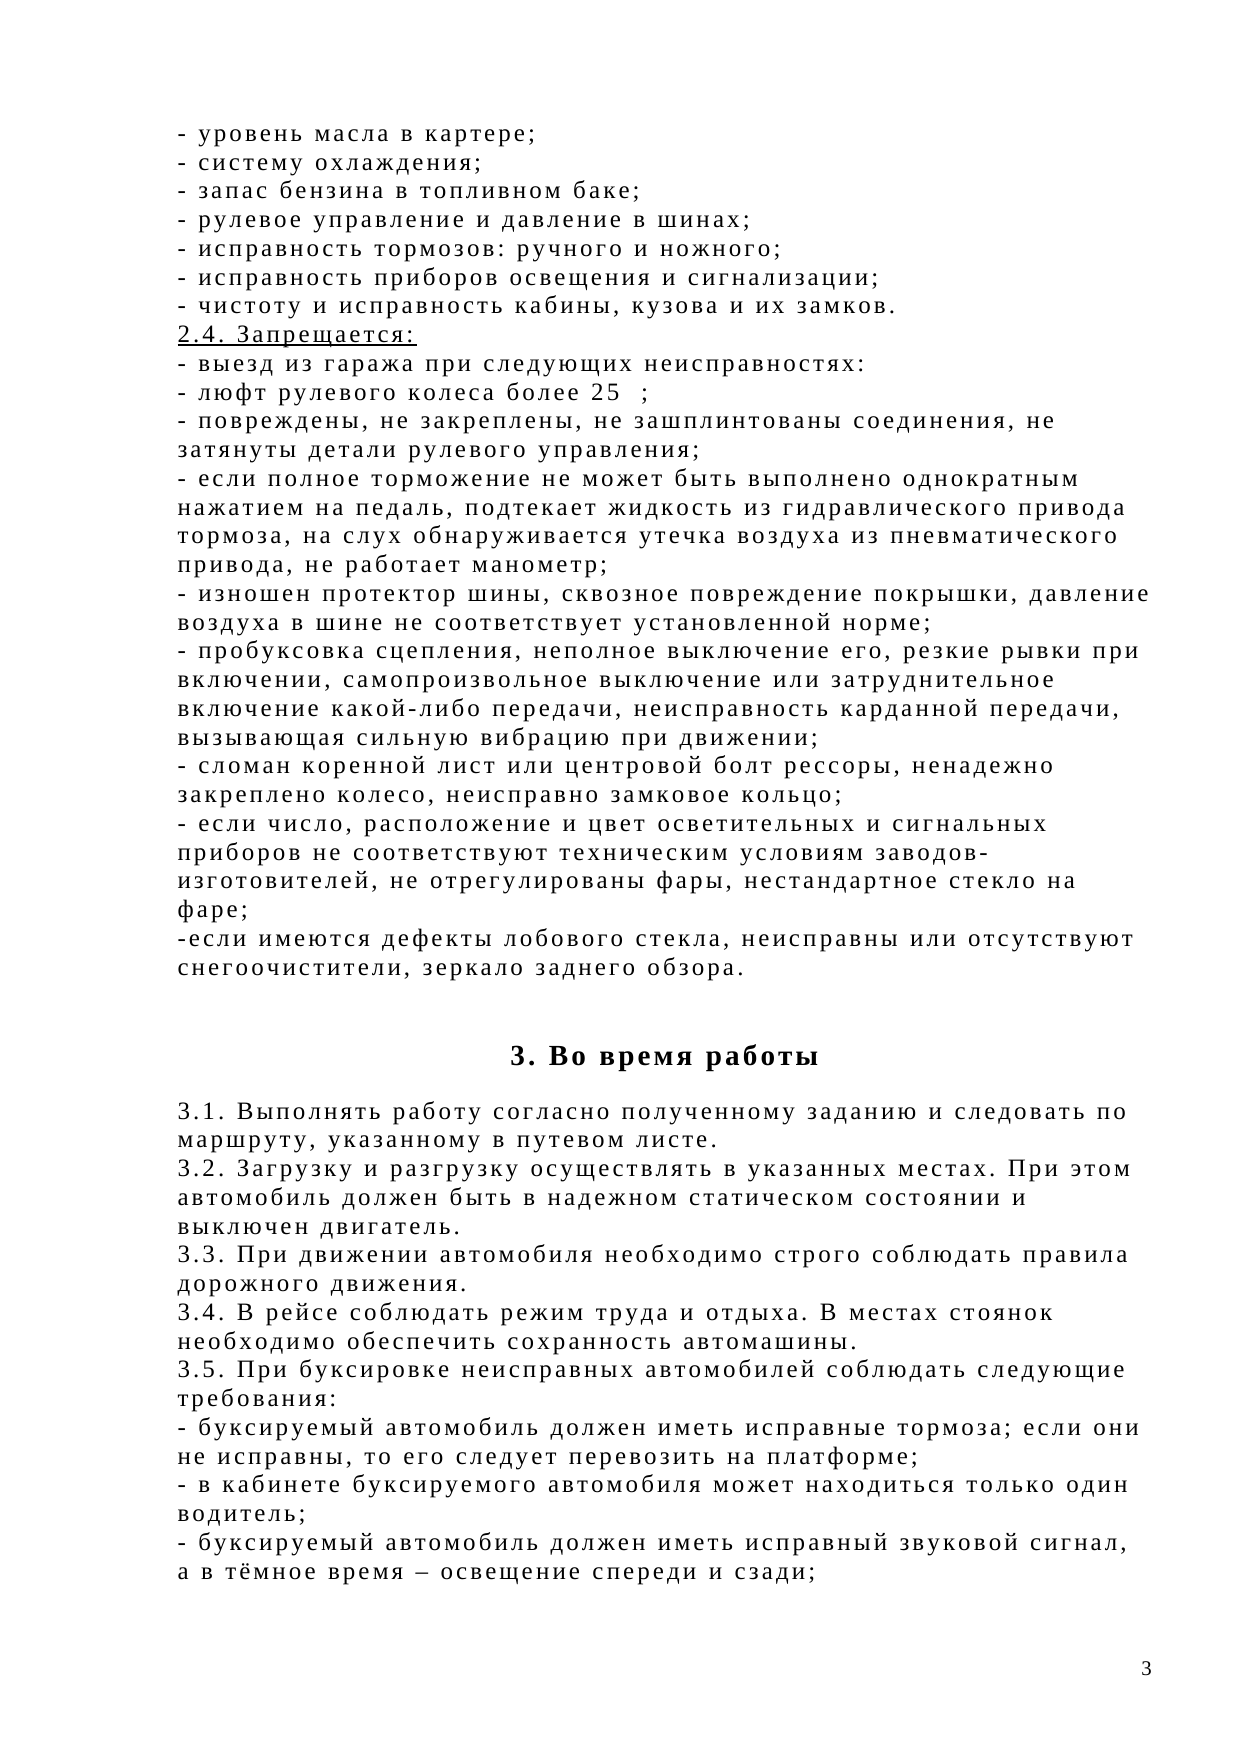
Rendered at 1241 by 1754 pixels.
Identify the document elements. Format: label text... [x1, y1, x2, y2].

text 3. Во время работы [177, 1038, 1152, 1072]
text - в кабинете буксируемого автомобиля может находиться только один водитель; [177, 1469, 1152, 1527]
text 3.4. В рейсе соблюдать режим труда и отдыха. В местах стоянок необходимо обеспечить сохранность автомашины. [177, 1297, 1152, 1354]
text - уровень масла в картере; [177, 118, 1152, 147]
text - чистоту и исправность кабины, кузова и их замков. [177, 291, 1152, 319]
text 3.2. Загрузку и разгрузку осуществлять в указанных местах. При этом автомобиль должен быть в надежном статическом состоянии и выключен двигатель. [177, 1153, 1152, 1239]
text - сломан коренной лист или центровой болт рессоры, ненадежно закреплено колесо, неисправно замковое кольцо; [177, 751, 1152, 808]
text 3.5. При буксировке неисправных автомобилей соблюдать следующие требования: [177, 1354, 1152, 1412]
text - пробуксовка сцепления, неполное выключение его, резкие рывки при включении, самопроизвольное выключение или затруднительное включение какой-либо передачи, неисправность карданной передачи, вызывающая сильную вибрацию при движении; [177, 636, 1152, 751]
text - если число, расположение и цвет осветительных и сигнальных приборов не соответствуют техническим условиям заводов-изготовителей, не отрегулированы фары, нестандартное стекло на фаре; [177, 808, 1152, 923]
text - рулевое управление и давление в шинах; [177, 204, 1152, 233]
text - повреждены, не закреплены, не зашплинтованы соединения, не затянуты детали рулевого управления; [177, 406, 1152, 463]
text 3.3. При движении автомобиля необходимо строго соблюдать правила дорожного движения. [177, 1239, 1152, 1297]
text - люфт рулевого колеса более 25 ; [177, 377, 1152, 406]
text - исправность тормозов: ручного и ножного; [177, 233, 1152, 262]
text - систему охлаждения; [177, 147, 1152, 176]
text - буксируемый автомобиль должен иметь исправный звуковой сигнал, а в тёмное время – освещение спереди и сзади; [177, 1527, 1152, 1584]
text - буксируемый автомобиль должен иметь исправные тормоза; если они не исправны, то его следует перевозить на платформе; [177, 1412, 1152, 1469]
text 2.4. Запрещается: [177, 319, 1152, 348]
text - запас бензина в топливном баке; [177, 176, 1152, 204]
text - если полное торможение не может быть выполнено однократным нажатием на педаль, подтекает жидкость из гидравлического привода тормоза, на слух обнаруживается утечка воздуха из пневматического привода, не работает манометр; [177, 463, 1152, 578]
text - выезд из гаража при следующих неисправностях: [177, 348, 1152, 377]
text 3.1. Выполнять работу согласно полученному заданию и следовать по маршруту, указанному в путевом листе. [177, 1096, 1152, 1153]
text - исправность приборов освещения и сигнализации; [177, 262, 1152, 291]
text -если имеются дефекты лобового стекла, неисправны или отсутствуют снегоочистители, зеркало заднего обзора. [177, 923, 1152, 981]
text - изношен протектор шины, сквозное повреждение покрышки, давление воздуха в шине не соответствует установленной норме; [177, 578, 1152, 636]
